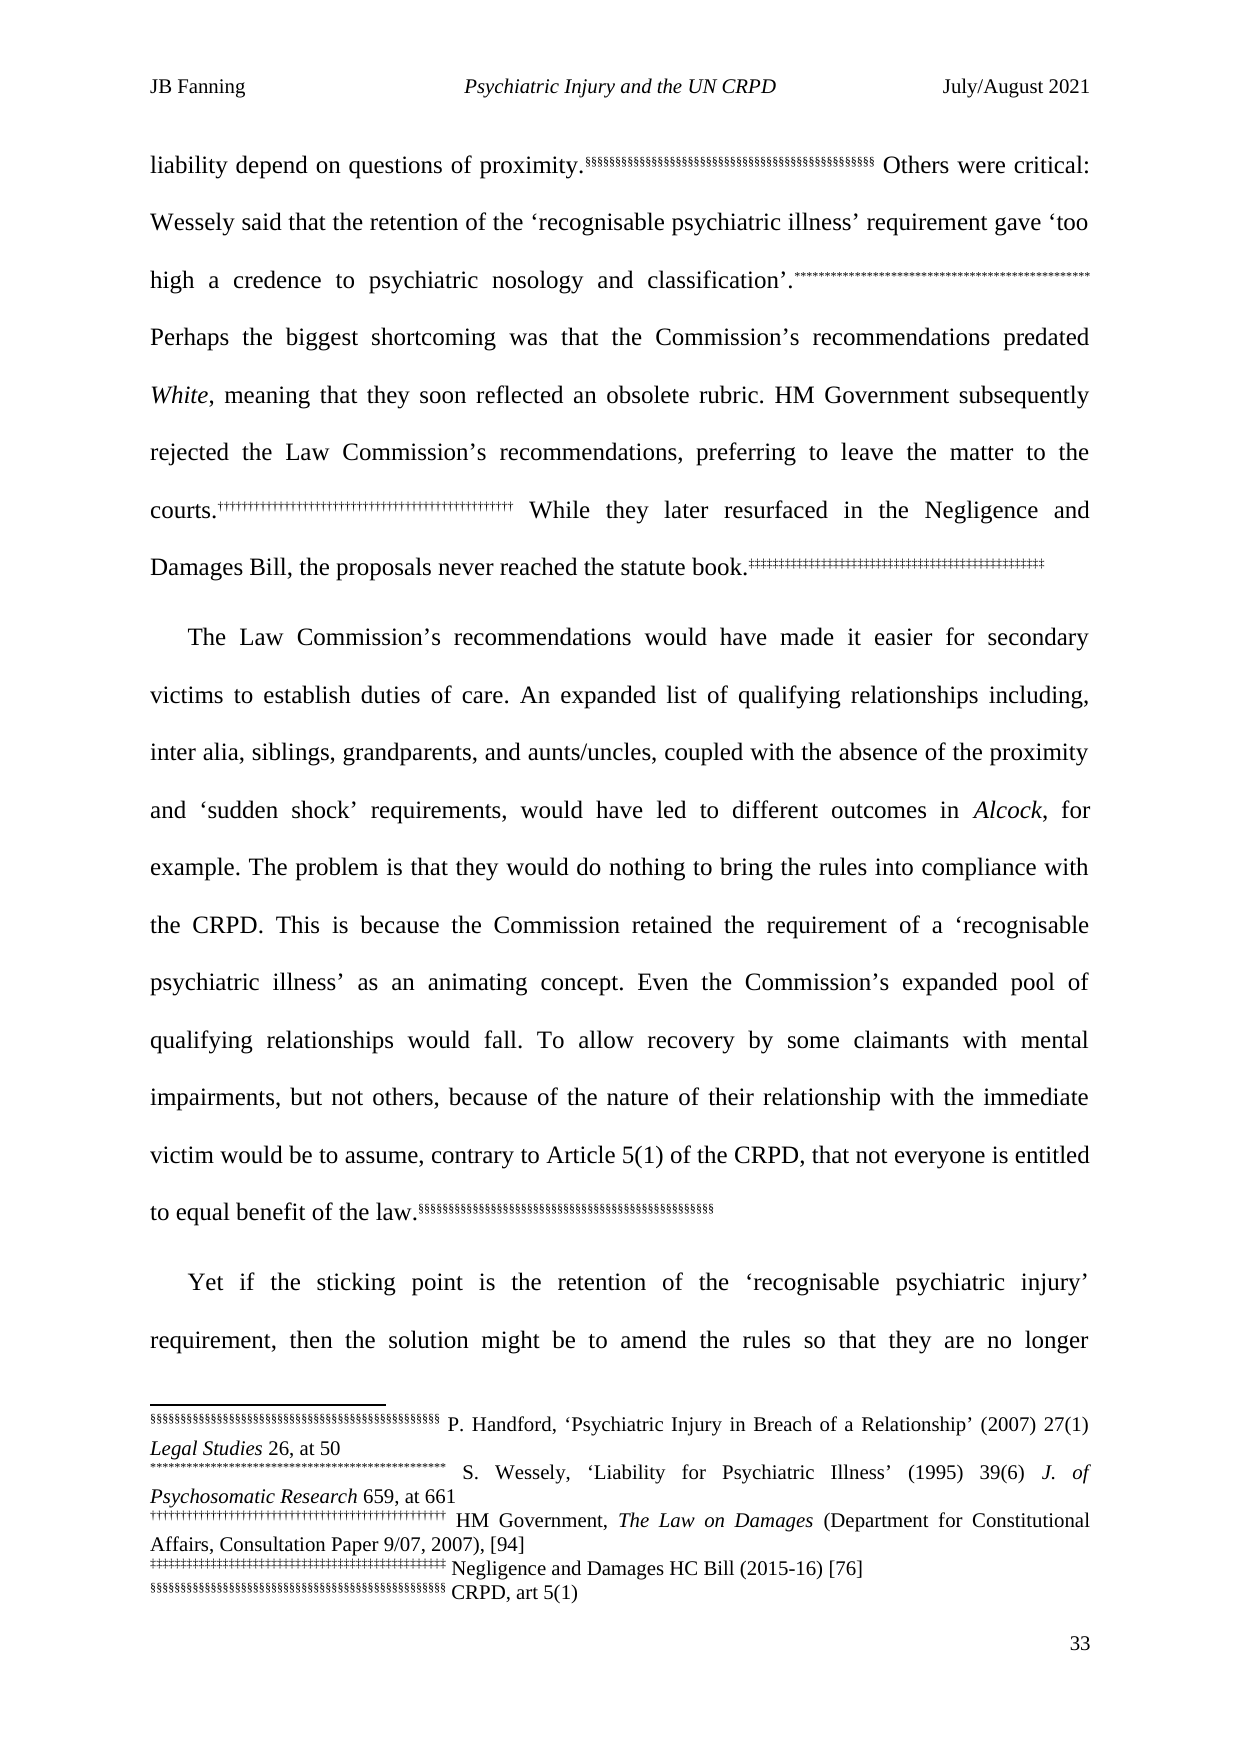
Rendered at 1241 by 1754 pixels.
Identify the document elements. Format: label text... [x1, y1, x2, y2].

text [150, 1267, 1090, 1354]
text The Law Commission’s recommendations would have made it easier for secondary victims to establish duties of care. An expanded list of qualifying relationships including, inter alia, siblings, grandparents, and aunts/uncles, coupled with the absence of the proximity and ‘sudden shock’ requirements, would have led to different outcomes in Alcock, for example. The problem is that they would do nothing to bring the rules into compliance with the CRPD. This is because the Commission retained the requirement of a ‘recognisable psychiatric illness’ as an animating concept. Even the Commission’s expanded pool of qualifying relationships would fall. To allow recovery by some claimants with mental impairments, but not others, because of the nature of their relationship with the immediate victim would be to assume, contrary to Article 5(1) of the CRPD, that not everyone is entitled to equal benefit of the law. [150, 622, 1090, 1226]
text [150, 150, 1090, 581]
